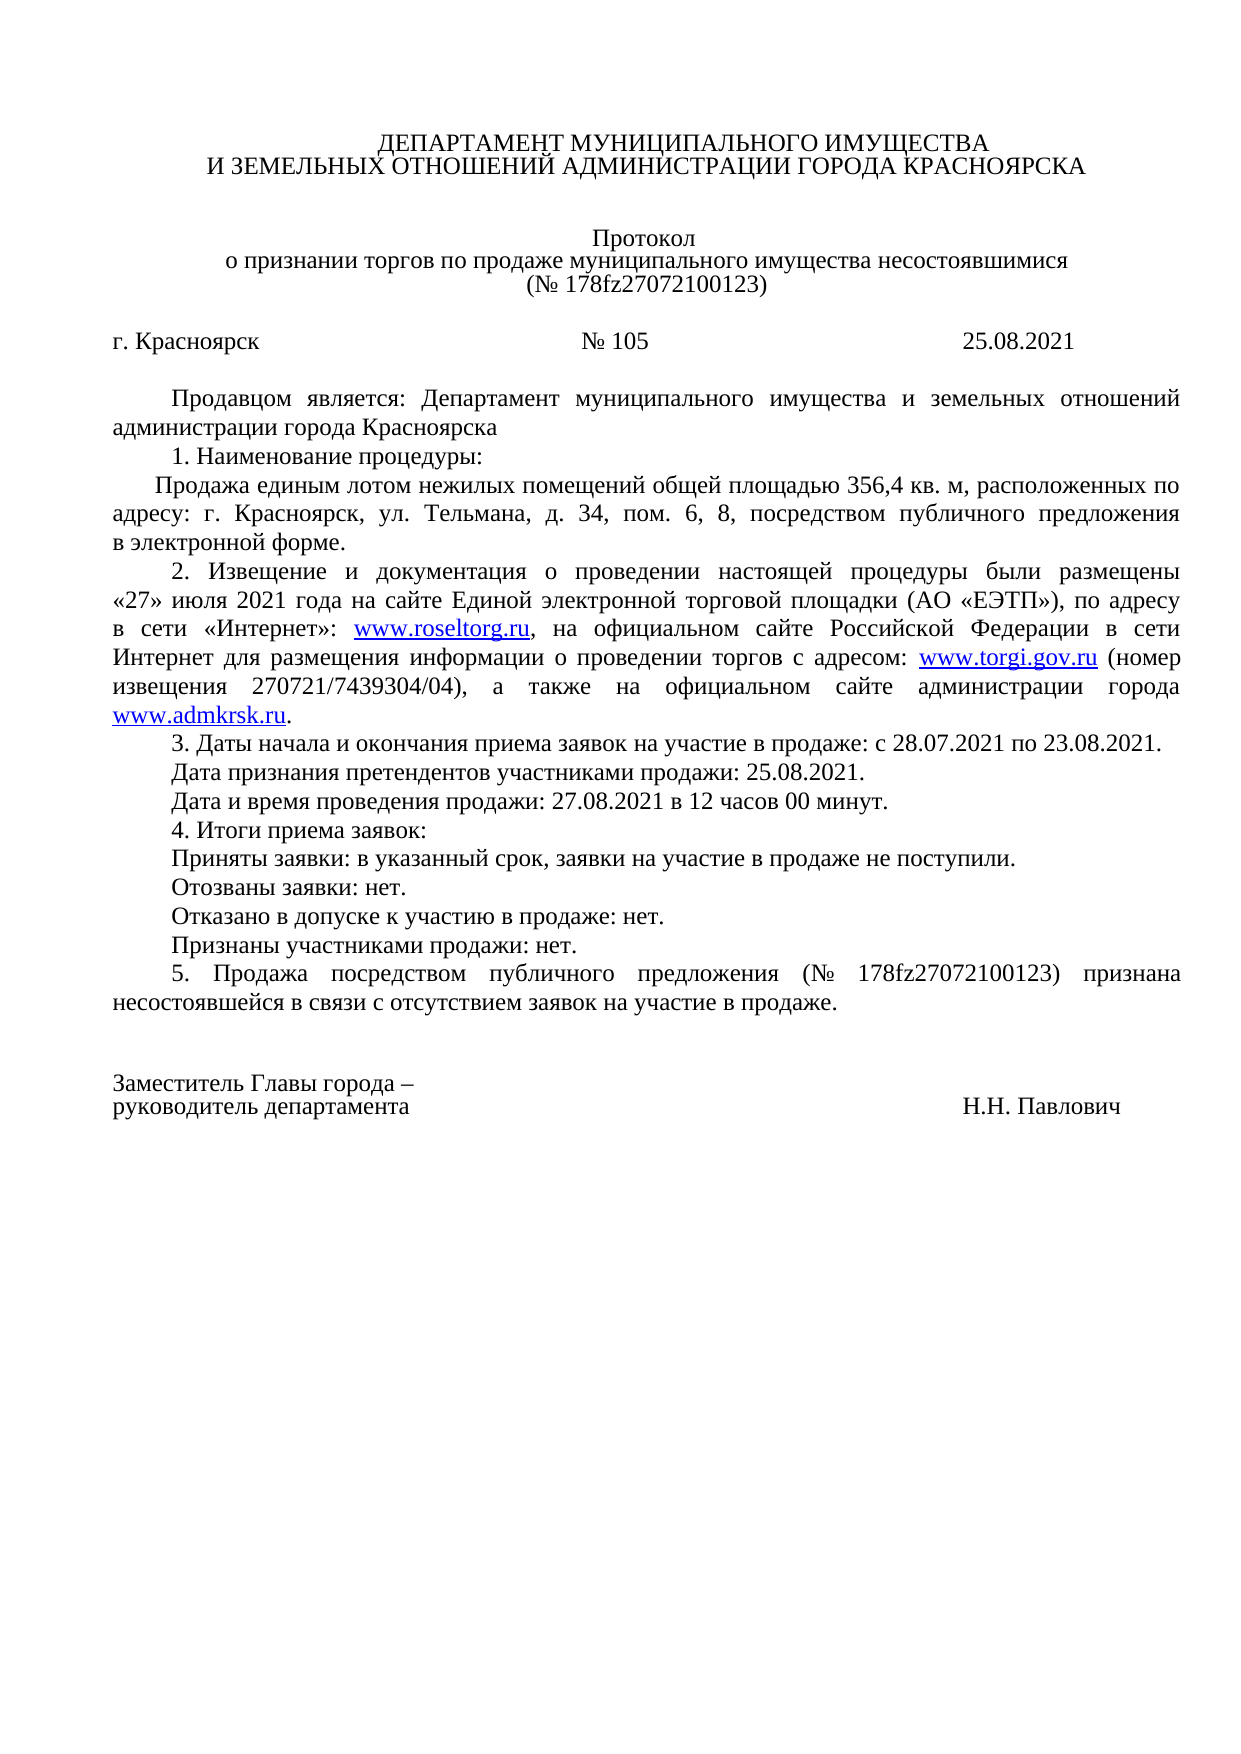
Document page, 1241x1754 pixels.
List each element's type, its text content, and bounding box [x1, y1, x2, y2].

text 2. Извещение и документация о проведении настоящей процедуры были размещены «27» июля 2021 года на сайте Единой электронной торговой площадки (АО «ЕЭТП»), по адресу в сети «Интернет»: www.roseltorg.ru, на официальном сайте Российской Федерации в сети Интернет для размещения информации о проведении торгов с адресом: www.torgi.gov.ru (номер извещения 270721/7439304/04), а также на официальном сайте администрации города www.admkrsk.ru. [112, 556, 1181, 728]
text 5. Продажа посредством публичного предложения (№ 178fz27072100123) признана несостоявшейся в связи с отсутствием заявок на участие в продаже. [112, 958, 1181, 1016]
text г. Красноярск № 105 25.08.2021 [112, 326, 1181, 355]
text Продавцом является: Департамент муниципального имущества и земельных отношений администрации города Красноярска [112, 383, 1181, 441]
text Приняты заявки: в указанный срок, заявки на участие в продаже не поступили. [112, 843, 1181, 872]
text Дата признания претендентов участниками продажи: 25.08.2021. [112, 757, 1181, 786]
text Протокол о признании торгов по продаже муниципального имущества несостоявшимися [112, 228, 1181, 274]
subtitle ДЕПАРТАМЕНТ МУНИЦИПАЛЬНОГО ИМУЩЕСТВА [112, 133, 1181, 156]
text Дата и время проведения продажи: 27.08.2021 в 12 часов 00 минут. [112, 786, 1181, 815]
text 4. Итоги приема заявок: [112, 815, 1181, 843]
text руководитель департамента Н.Н. Павлович [112, 1096, 1181, 1119]
text 1. Наименование процедуры: Продажа единым лотом нежилых помещений общей площадью 356,4 кв. м, расположенных по адресу: г. Красноярск, ул. Тельмана, д. 34, пом. 6, 8, посредством публичного предложения в электронной форме. [112, 441, 1181, 556]
text Заместитель Главы города – [112, 1073, 1181, 1096]
text И ЗЕМЕЛЬНЫХ ОТНОШЕНИЙ АДМИНИСТРАЦИИ ГОРОДА КРАСНОЯРСКА [112, 156, 1181, 179]
text Отказано в допуске к участию в продаже: нет. [112, 901, 1181, 930]
text (№ 178fz27072100123) [112, 274, 1181, 297]
text Отозваны заявки: нет. [112, 872, 1181, 901]
text Признаны участниками продажи: нет. [112, 930, 1181, 958]
text 3. Даты начала и окончания приема заявок на участие в продаже: с 28.07.2021 по 23.08.2021. [112, 728, 1181, 757]
